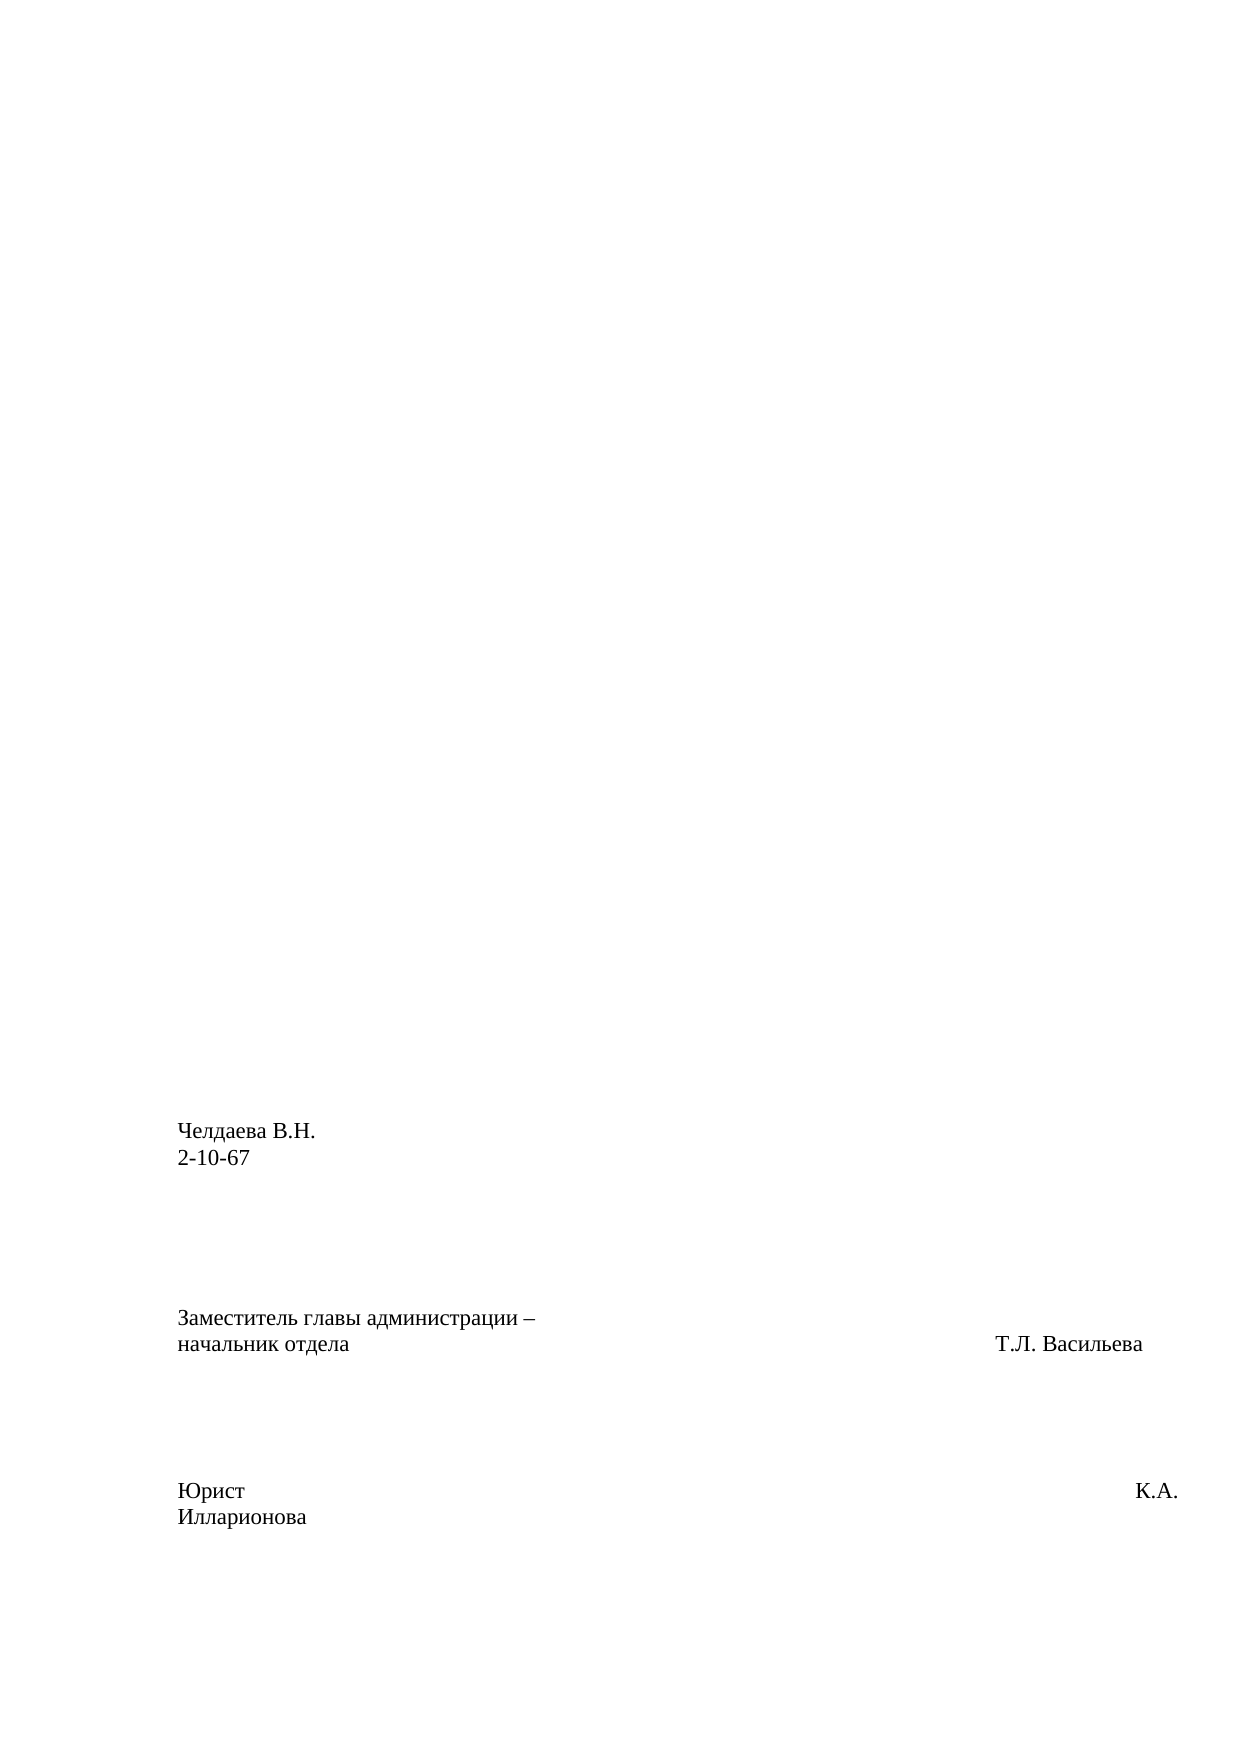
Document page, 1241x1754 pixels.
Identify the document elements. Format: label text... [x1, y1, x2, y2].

text 2-10-67 [177, 1144, 1181, 1170]
text Заместитель главы администрации – [177, 1304, 1181, 1331]
text Челдаева В.Н. [177, 1117, 1181, 1144]
text начальник отдела Т.Л. Васильева [177, 1331, 1181, 1357]
text Юрист К.А. Илларионова [177, 1477, 1181, 1529]
